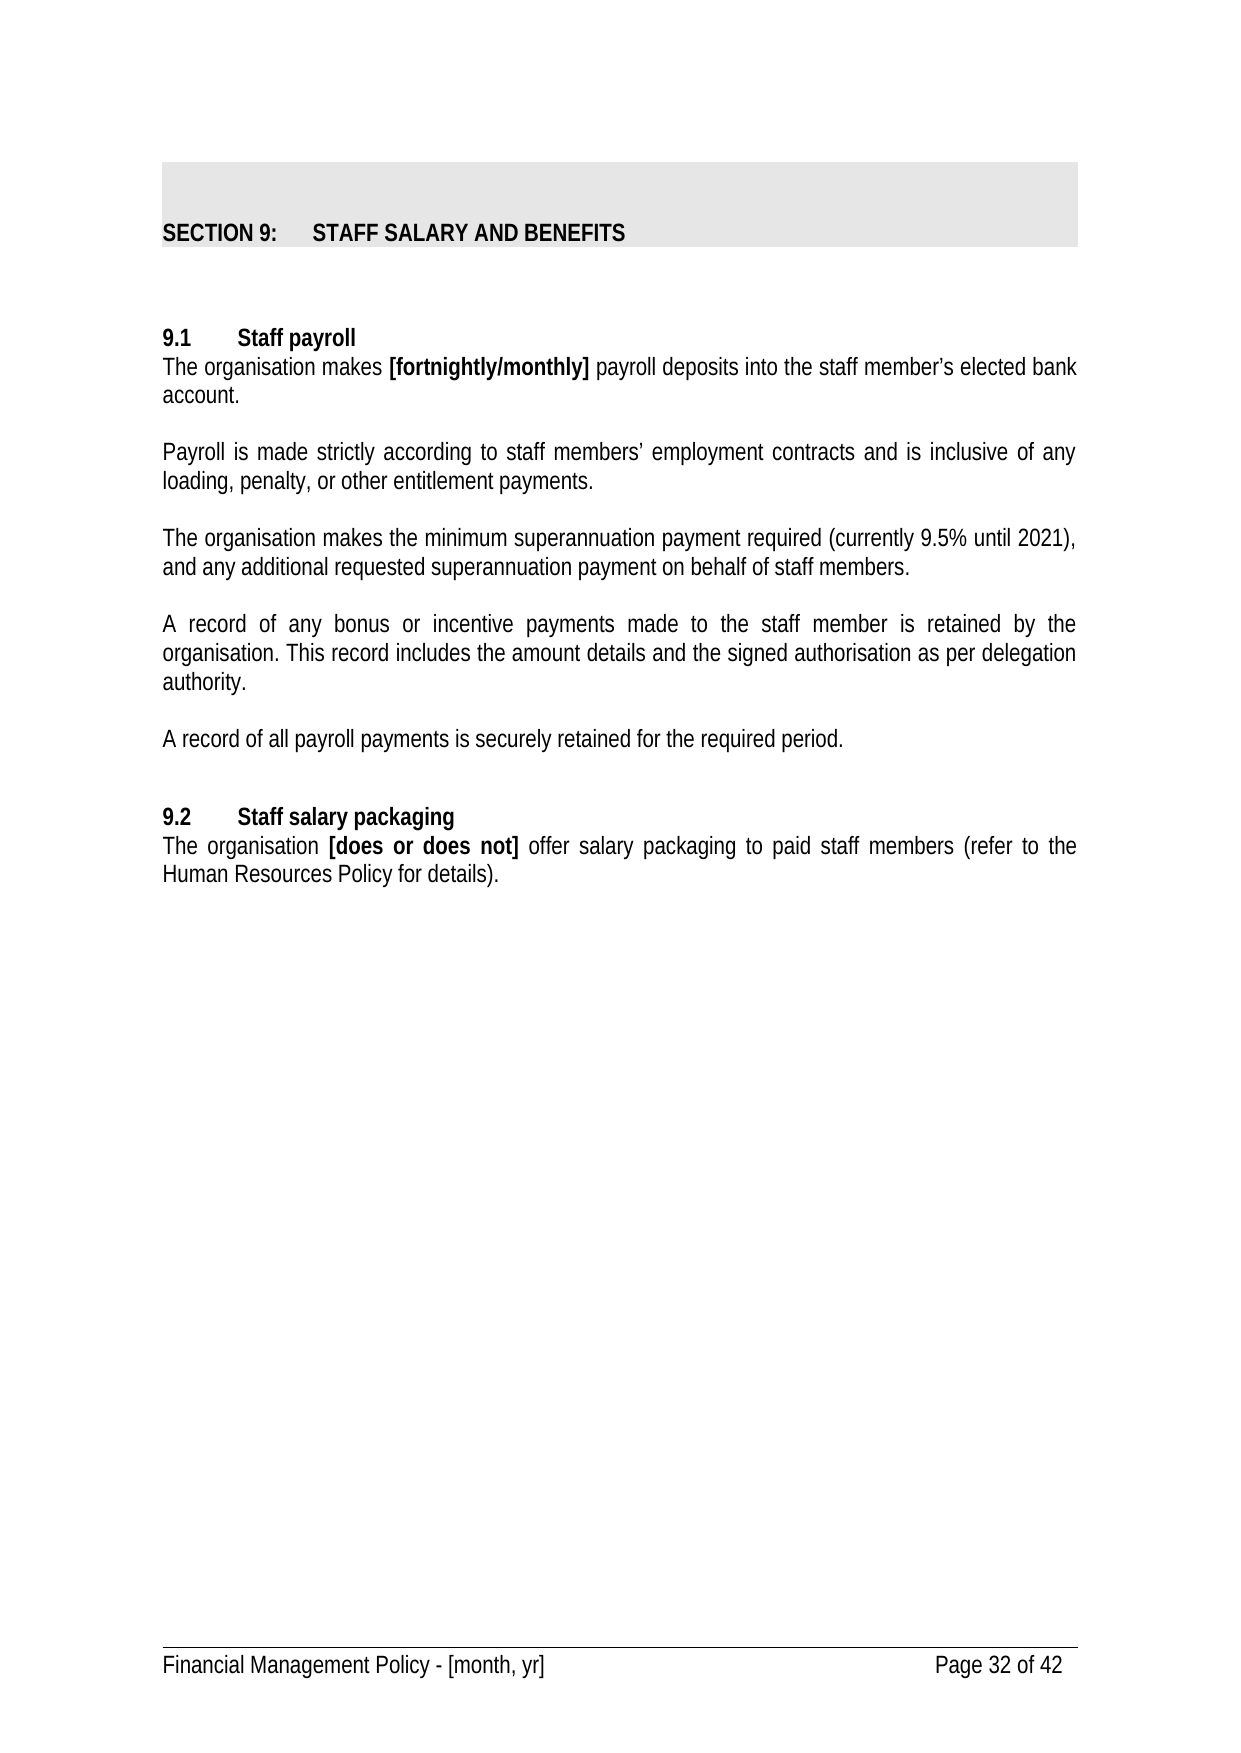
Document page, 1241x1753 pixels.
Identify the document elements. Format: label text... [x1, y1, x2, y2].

subtitle 9.2 Staff salary packaging [162, 802, 1078, 831]
text A record of any bonus or incentive payments made to the staff member is retained by the organisation. This record includes the amount details and the signed authorisation as per delegation authority. [162, 609, 1078, 695]
subtitle SECTION 9: STAFF SALARY AND BENEFITS [162, 218, 1078, 247]
text The organisation makes the minimum superannuation payment required (currently 9.5% until 2021), and any additional requested superannuation payment on behalf of staff members. [162, 523, 1078, 581]
text A record of all payroll payments is securely retained for the required period. [162, 724, 1078, 752]
text The organisation [does or does not] offer salary packaging to paid staff members (refer to the Human Resources Policy for details). [162, 831, 1078, 888]
subtitle 9.1 Staff payroll [162, 323, 1078, 351]
text The organisation makes [fortnightly/monthly] payroll deposits into the staff member’s elected bank account. [162, 351, 1078, 409]
text Payroll is made strictly according to staff members’ employment contracts and is inclusive of any loading, penalty, or other entitlement payments. [162, 437, 1078, 495]
